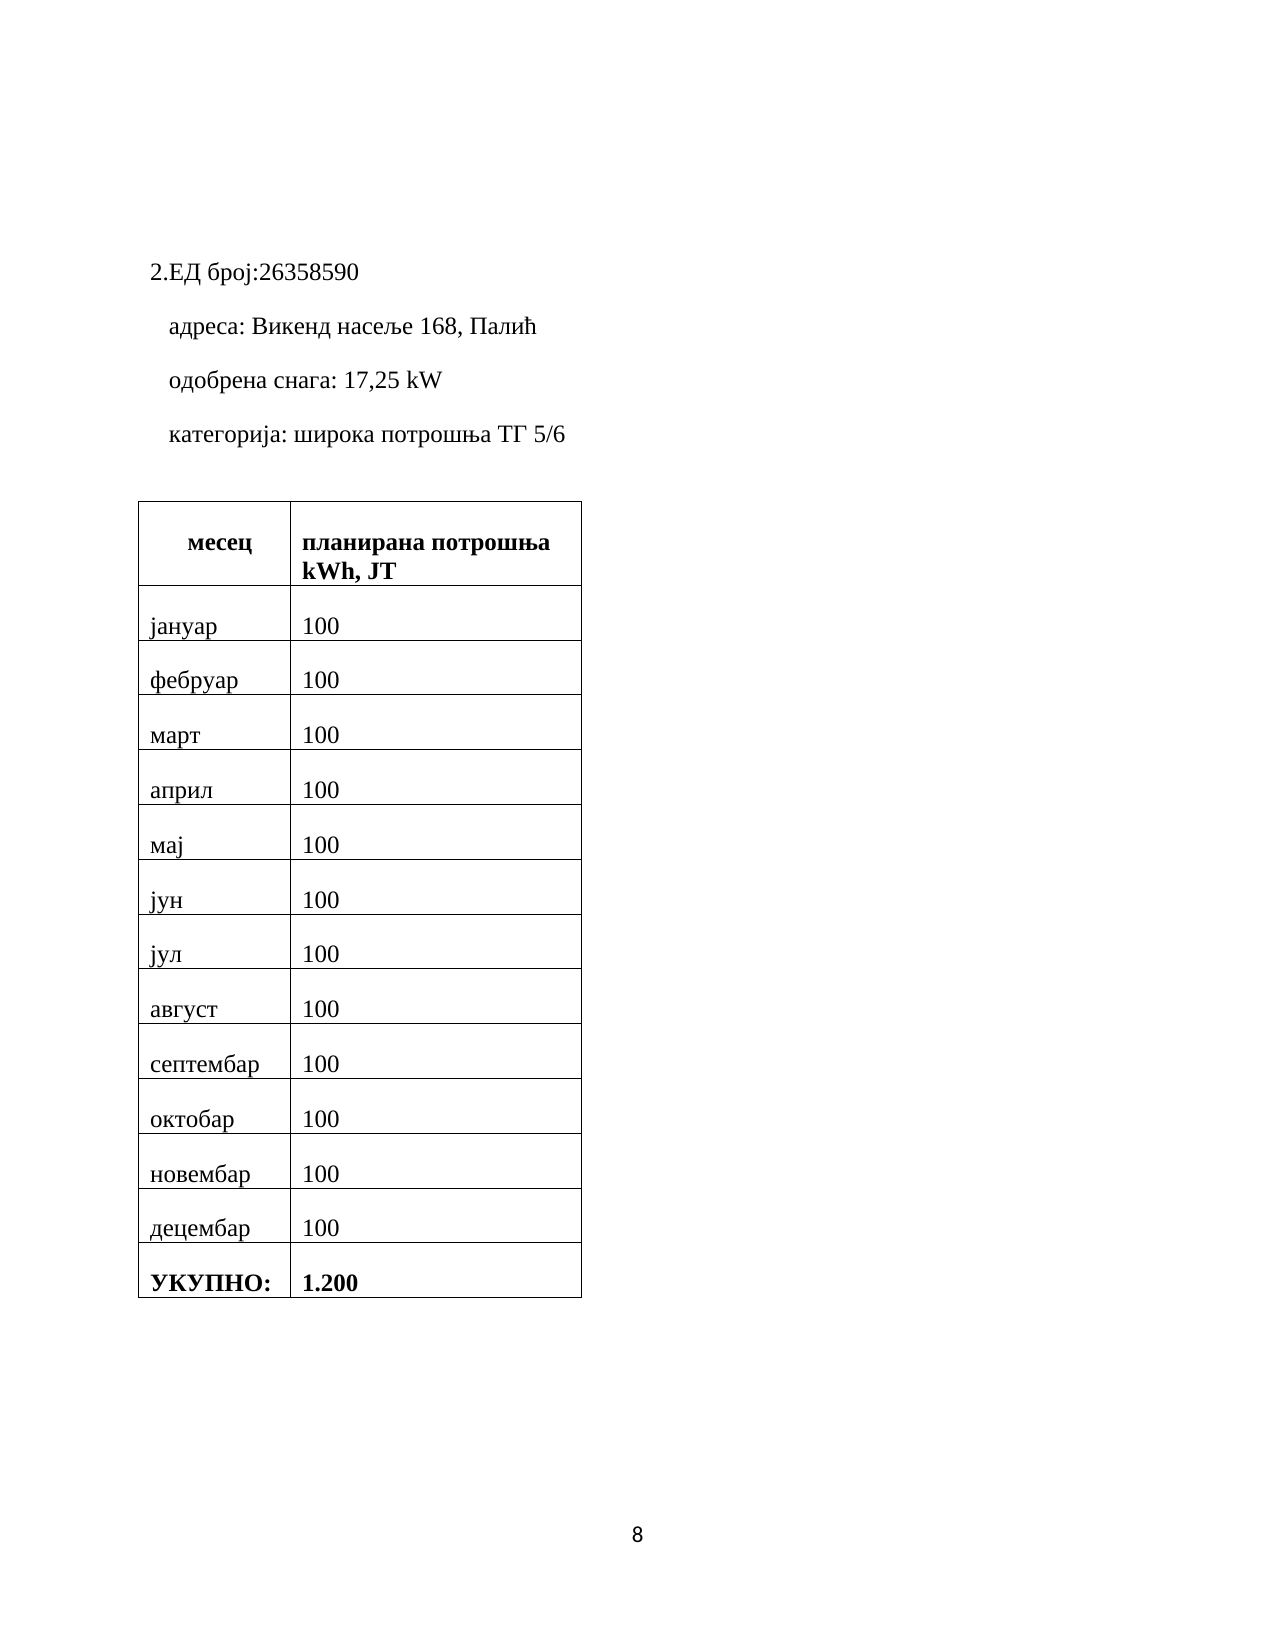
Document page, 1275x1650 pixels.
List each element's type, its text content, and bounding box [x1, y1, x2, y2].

table_cell 100 [291, 586, 581, 639]
table_cell УКУПНО: [139, 1243, 290, 1297]
table_cell 100 [291, 641, 581, 694]
table_cell 100 [291, 1189, 581, 1242]
text адреса: Викенд насеље 168, Палић [150, 311, 1125, 340]
table_cell март [139, 695, 290, 749]
table_cell јул [139, 915, 290, 968]
table_cell септембар [139, 1024, 290, 1078]
table_cell јануар [139, 586, 290, 639]
text категорија: широка потрошња ТГ 5/6 [150, 419, 1125, 447]
table_cell април [139, 750, 290, 804]
table_cell 100 [291, 969, 581, 1023]
table_cell 100 [291, 750, 581, 804]
table_cell мај [139, 805, 290, 859]
text 2.ЕД број:26358590 [150, 257, 1125, 286]
table_cell 100 [291, 1079, 581, 1133]
table_cell 100 [291, 695, 581, 749]
text одобрена снага: 17,25 kW [150, 365, 1125, 394]
table_header планирана потрошња kWh, ЈТ [291, 502, 581, 585]
table_cell фебруар [139, 641, 290, 694]
table_cell 100 [291, 805, 581, 859]
table_cell 1.200 [291, 1243, 581, 1297]
table_cell јун [139, 860, 290, 913]
table_cell 100 [291, 860, 581, 913]
table_cell 100 [291, 915, 581, 968]
table_cell октобар [139, 1079, 290, 1133]
table_cell 100 [291, 1134, 581, 1187]
table_cell новембар [139, 1134, 290, 1187]
table_header месец [139, 502, 290, 585]
table_cell 100 [291, 1024, 581, 1078]
table_cell децембар [139, 1189, 290, 1242]
table_cell август [139, 969, 290, 1023]
